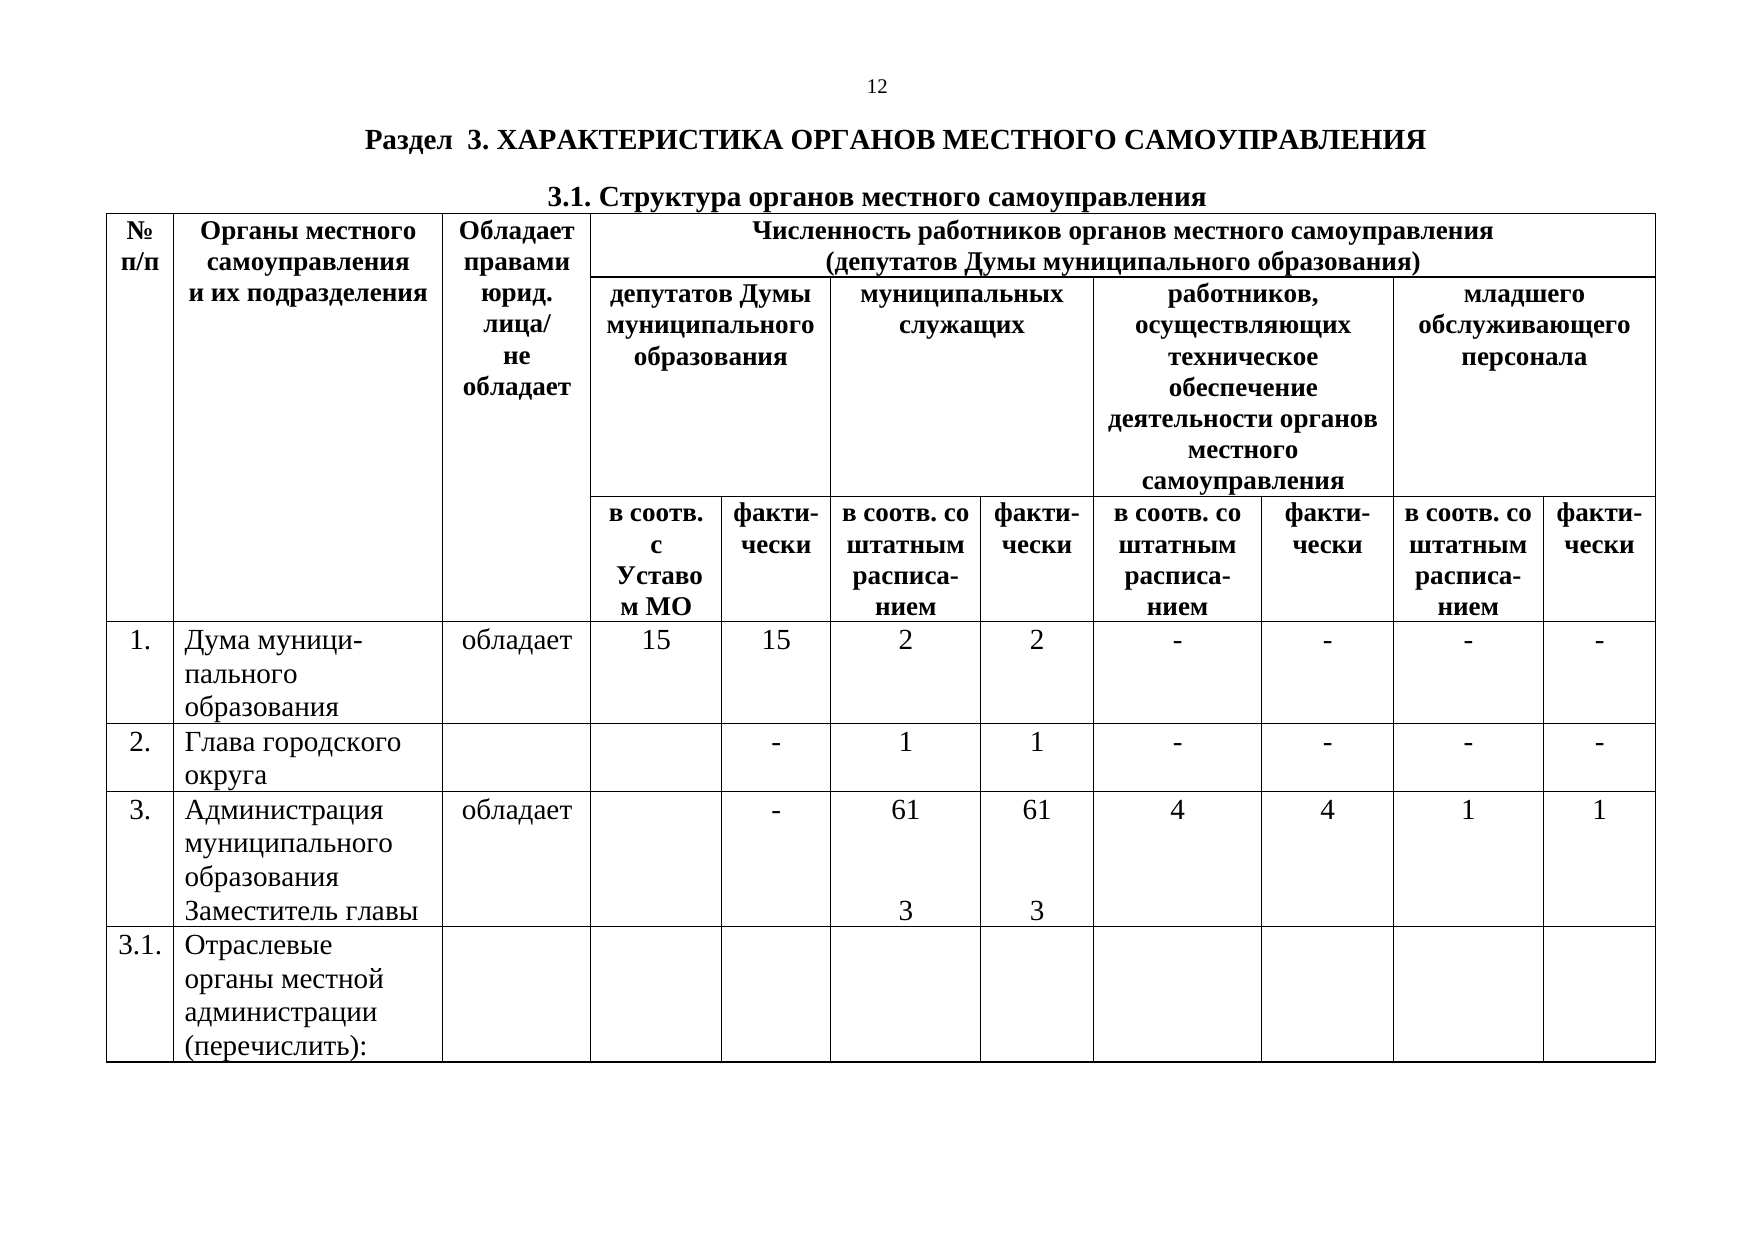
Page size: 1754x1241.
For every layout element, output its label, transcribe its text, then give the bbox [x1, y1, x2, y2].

table_cell депутатов Думы муниципального образования [591, 278, 830, 496]
table_cell [722, 927, 830, 1061]
table_cell младшего обслуживающего персонала [1394, 278, 1655, 496]
table_cell 4 [1262, 792, 1393, 926]
table_header № п/п [107, 214, 173, 621]
table_cell [443, 927, 590, 1061]
table_cell - [1394, 724, 1543, 791]
table_cell 15 [722, 622, 830, 723]
table_cell 1 [1394, 792, 1543, 926]
table_cell 1. [107, 622, 173, 723]
table_cell Дума муници-пального образования [174, 622, 442, 723]
table_cell 15 [591, 622, 721, 723]
table_cell 1 [981, 724, 1093, 791]
table_cell - [1544, 724, 1655, 791]
table_cell [981, 927, 1093, 1061]
table_header Численность работников органов местного самоуправления (депутатов Думы муниципального образования) [591, 214, 1655, 276]
table_cell в соотв. со штатным расписа-нием [1094, 497, 1261, 621]
table_cell 2. [107, 724, 173, 791]
table_cell [1394, 927, 1543, 1061]
table_cell в соотв. с Уставом МО [591, 497, 721, 621]
table_cell 61 3 [831, 792, 980, 926]
table_cell факти- чески [1544, 497, 1655, 621]
table_cell - [1262, 622, 1393, 723]
table_cell Глава городского округа [174, 724, 442, 791]
table_cell 1 [1544, 792, 1655, 926]
table_cell [1094, 927, 1261, 1061]
text Раздел 3. ХАРАКТЕРИСТИКА ОРГАНОВ МЕСТНОГО САМОУПРАВЛЕНИЯ [156, 122, 1636, 156]
table_cell [1262, 927, 1393, 1061]
table_cell [443, 724, 590, 791]
table_cell - [1394, 622, 1543, 723]
table_cell - [1094, 724, 1261, 791]
table_cell муниципальных служащих [831, 278, 1093, 496]
table_cell - [1544, 622, 1655, 723]
table_cell факти- чески [981, 497, 1093, 621]
table_cell - [1262, 724, 1393, 791]
table_cell 61 3 [981, 792, 1093, 926]
table_header Органы местного самоуправления и их подразделения [174, 214, 442, 621]
table_cell 3.1. [107, 927, 173, 1061]
table_cell [831, 927, 980, 1061]
table_cell - [722, 724, 830, 791]
table_cell [591, 927, 721, 1061]
table_cell Отраслевые органы местной администрации (перечислить): [174, 927, 442, 1061]
table_cell в соотв. со штатным расписа-нием [831, 497, 980, 621]
table_cell 3. [107, 792, 173, 926]
table_cell 1 [831, 724, 980, 791]
table_cell в соотв. со штатным расписа-нием [1394, 497, 1543, 621]
table_cell работников, осуществляющих техническое обеспечение деятельности органов местного самоуправления [1094, 278, 1393, 496]
table_cell обладает [443, 792, 590, 926]
table_cell Администрация муниципального образования Заместитель главы [174, 792, 442, 926]
table_cell 2 [981, 622, 1093, 723]
table_cell - [1094, 622, 1261, 723]
table_cell 2 [831, 622, 980, 723]
table_cell - [722, 792, 830, 926]
table_cell [591, 792, 721, 926]
table_cell [591, 724, 721, 791]
table_cell факти- чески [722, 497, 830, 621]
table_cell факти- чески [1262, 497, 1393, 621]
table_cell 4 [1094, 792, 1261, 926]
table_header Обладает правами юрид. лица/ не обладает [443, 214, 590, 621]
text 3.1. Структура органов местного самоуправления [118, 179, 1636, 213]
table_cell [1544, 927, 1655, 1061]
table_cell обладает [443, 622, 590, 723]
